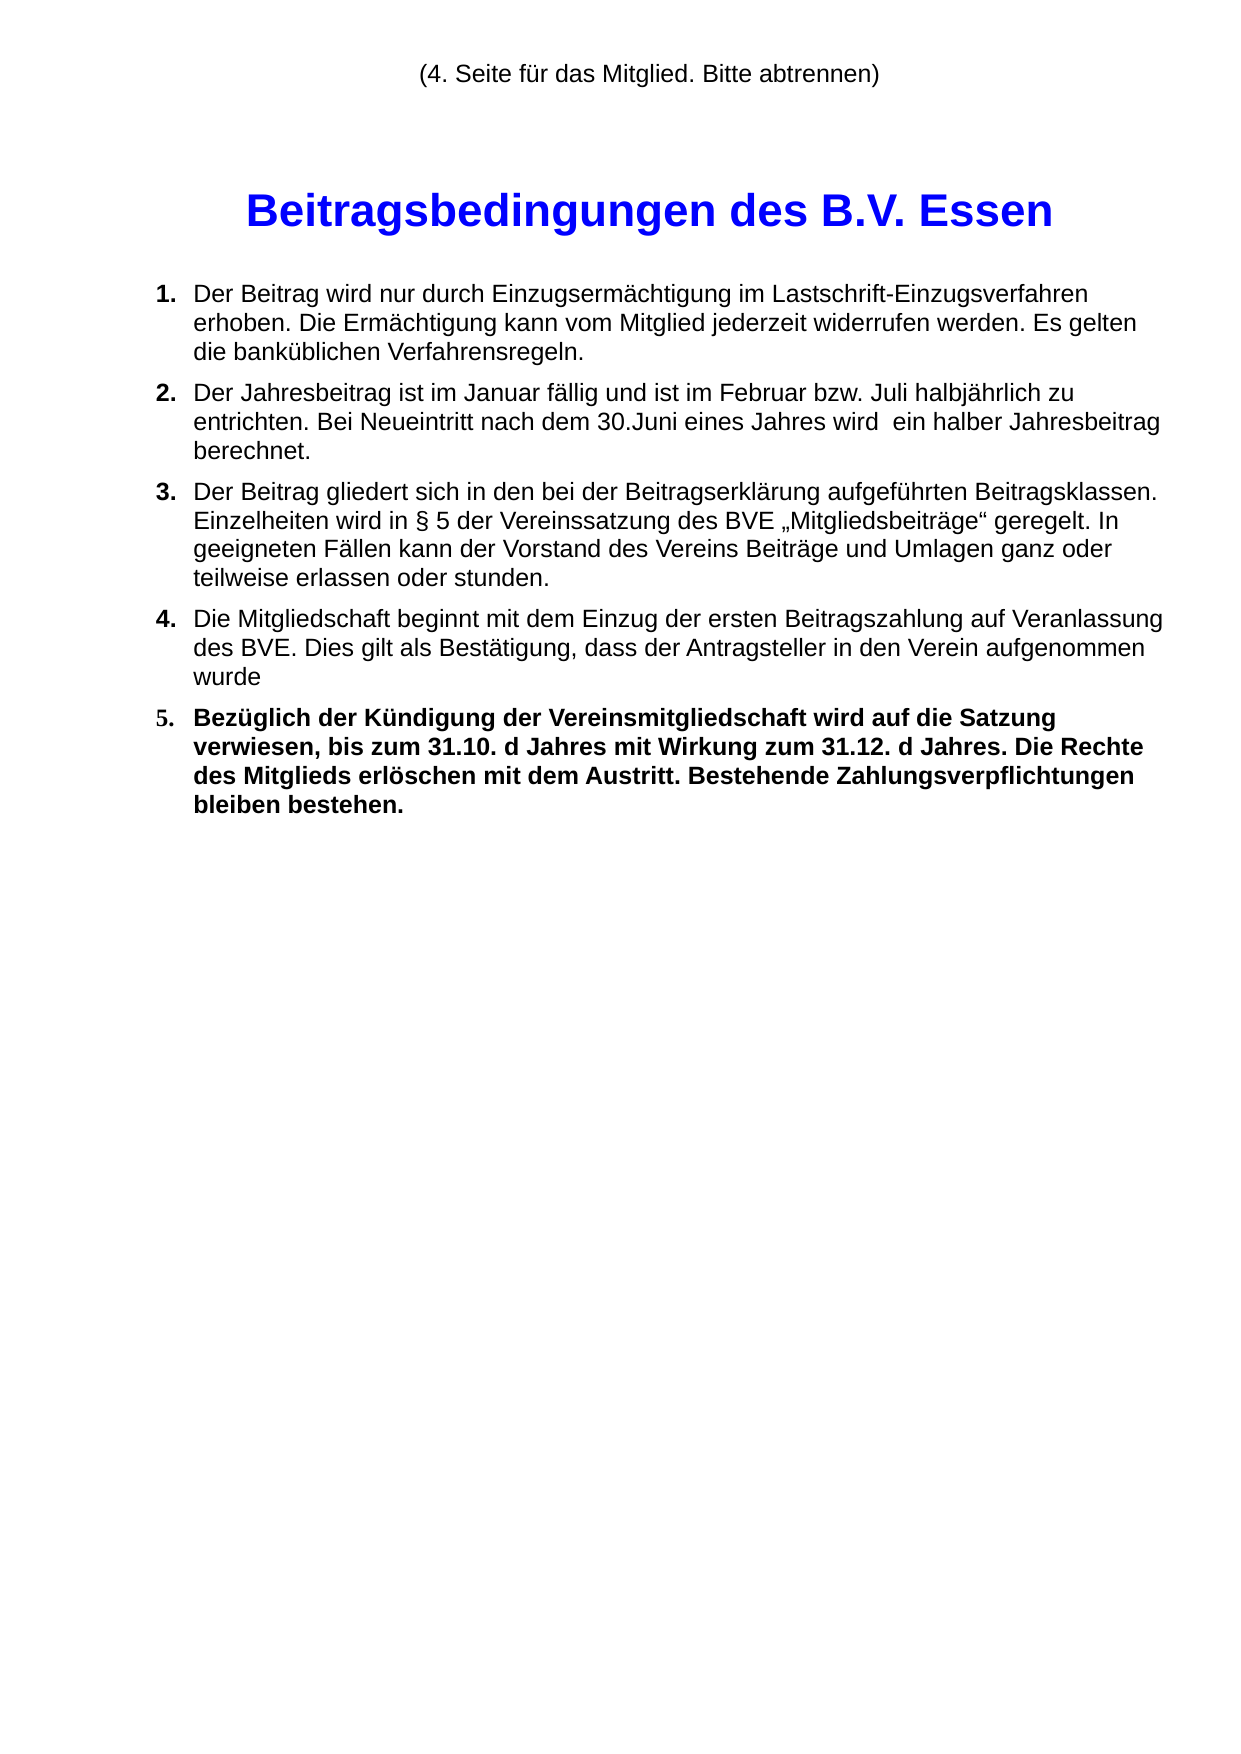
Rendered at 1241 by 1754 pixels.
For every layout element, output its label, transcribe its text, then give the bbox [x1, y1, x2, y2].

list Die Mitgliedschaft beginnt mit dem Einzug der ersten Beitragszahlung auf Veranlassung des BVE. Dies gilt als Bestätigung, dass der Antragsteller in den Verein aufgenommen wurde [156, 604, 1181, 691]
list Der Jahresbeitrag ist im Januar fällig und ist im Februar bzw. Juli halbjährlich zu entrichten. Bei Neueintritt nach dem 30.Juni eines Jahres wird ein halber Jahresbeitrag berechnet. [156, 378, 1181, 464]
list Bezüglich der Kündigung der Vereinsmitgliedschaft wird auf die Satzung verwiesen, bis zum 31.10. d Jahres mit Wirkung zum 31.12. d Jahres. Die Rechte des Mitglieds erlöschen mit dem Austritt. Bestehende Zahlungsverpflichtungen bleiben bestehen. [156, 703, 1181, 818]
list Der Beitrag gliedert sich in den bei der Beitragserklärung aufgeführten Beitragsklassen. Einzelheiten wird in § 5 der Vereinssatzung des BVE „Mitgliedsbeiträge“ geregelt. In geeigneten Fällen kann der Vorstand des Vereins Beiträge und Umlagen ganz oder teilweise erlassen oder stunden. [156, 477, 1181, 592]
list Der Beitrag wird nur durch Einzugsermächtigung im Lastschrift-Einzugsverfahren erhoben. Die Ermächtigung kann vom Mitglied jederzeit widerrufen werden. Es gelten die banküblichen Verfahrensregeln. [156, 279, 1181, 366]
subtitle (4. Seite für das Mitglied. Bitte abtrennen) [118, 59, 1181, 88]
subtitle Beitragsbedingungen des B.V. Essen [118, 184, 1181, 236]
